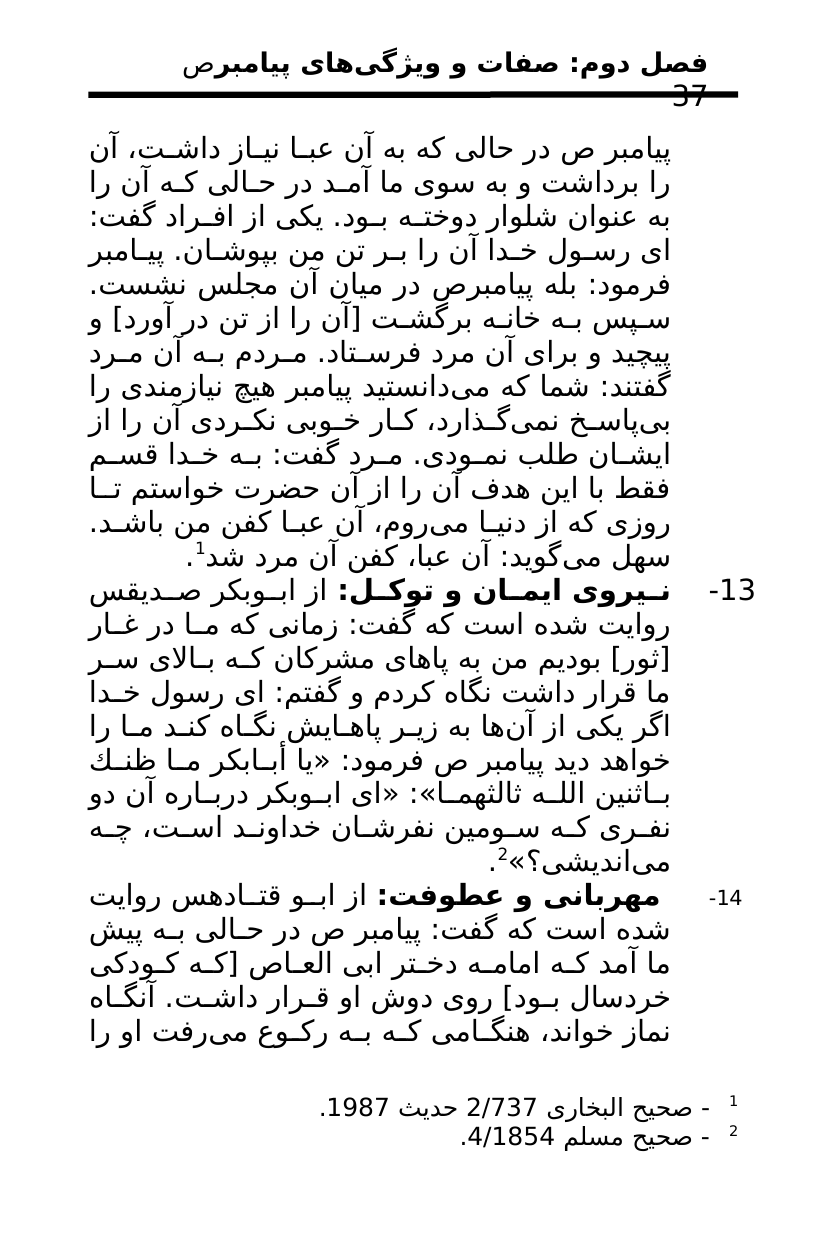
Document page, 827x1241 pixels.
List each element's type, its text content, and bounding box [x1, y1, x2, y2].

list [89, 132, 708, 573]
list نیروی ایمان و توکل: از ابوبکر صدیقس روایت شده است که گفت: زمانی که ما در غار [ثور] بودیم من به پاهای مشرکان که بالای سر ما قرار داشت نگاه کردم و گفتم: ای رسول خدا اگر یکی از آن‌ها به زیر پاهایش نگاه کند ما را خواهد دید پیامبر ص فرمود: «يا أبابكر ما ظنك باثنين الله ثالثهما»: «ای ابوبکر درباره آن دو نفری که سومین نفرشان خداوند است، چه می‌اندیشی؟». [89, 573, 708, 879]
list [89, 879, 708, 1048]
